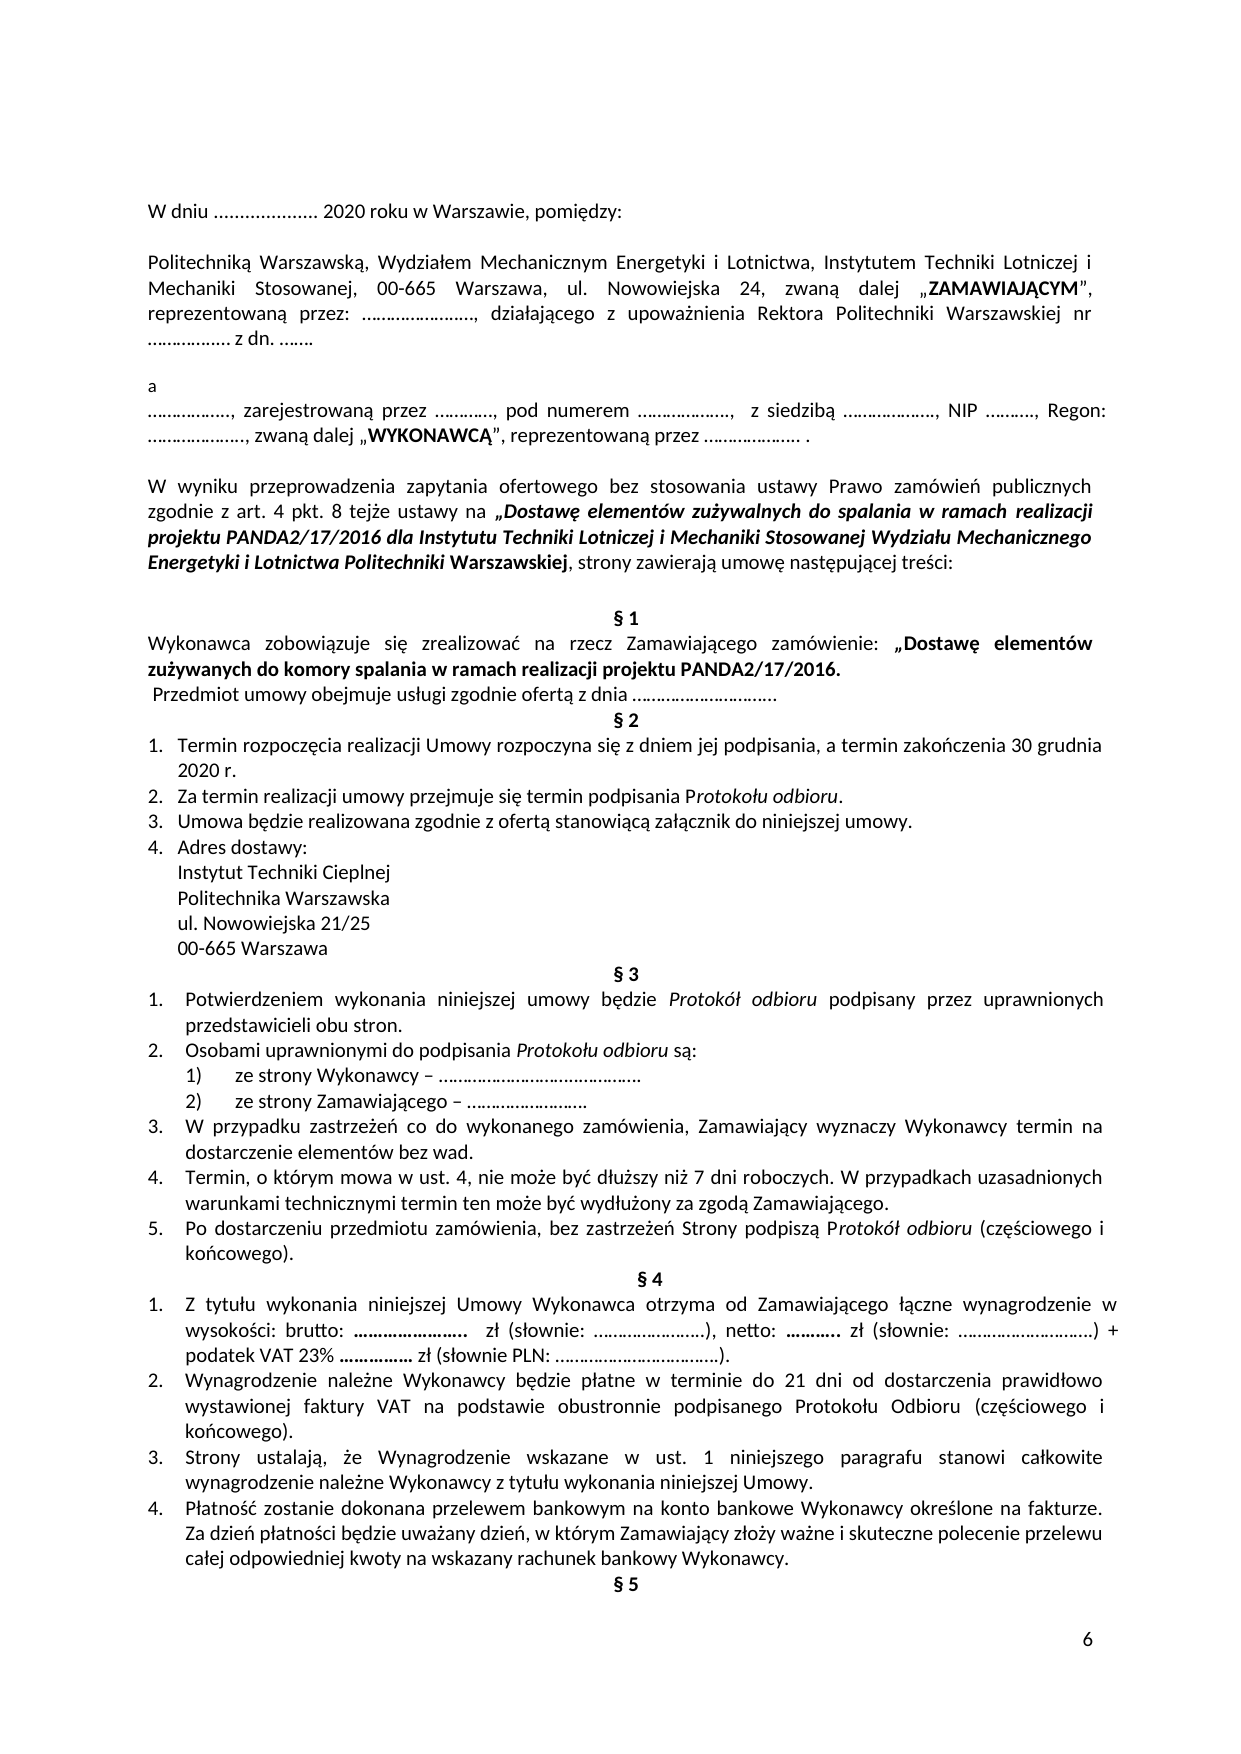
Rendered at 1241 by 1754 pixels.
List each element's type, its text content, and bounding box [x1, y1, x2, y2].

list Adres dostawy: [148, 834, 1104, 859]
list Osobami uprawnionymi do podpisania Protokołu odbioru są: [148, 1037, 1104, 1063]
list ze strony Zamawiającego – ……………………. [185, 1088, 1104, 1113]
list W przypadku zastrzeżeń co do wykonanego zamówienia, Zamawiający wyznaczy Wykonawcy termin na dostarczenie elementów bez wad. [148, 1113, 1104, 1164]
list Termin rozpoczęcia realizacji Umowy rozpoczyna się z dniem jej podpisania, a termin zakończenia 30 grudnia 2020 r. [148, 732, 1104, 783]
text ul. Nowowiejska 21/25 [177, 910, 1104, 936]
text § 4 [148, 1266, 1104, 1291]
text a [148, 374, 1093, 397]
list Płatność zostanie dokonana przelewem bankowym na konto bankowe Wykonawcy określone na fakturze. Za dzień płatności będzie uważany dzień, w którym Zamawiający złoży ważne i skuteczne polecenie przelewu całej odpowiedniej kwoty na wskazany rachunek bankowy Wykonawcy. [148, 1495, 1104, 1571]
text § 2 [148, 707, 1104, 732]
text Instytut Techniki Cieplnej [177, 859, 1104, 885]
list Za termin realizacji umowy przejmuje się termin podpisania Protokołu odbioru. [148, 783, 1104, 808]
text W dniu .................... 2020 roku w Warszawie, pomiędzy: [148, 198, 1093, 224]
text § 1 [148, 605, 1104, 631]
list Termin, o którym mowa w ust. 4, nie może być dłuższy niż 7 dni roboczych. W przypadkach uzasadnionych warunkami technicznymi termin ten może być wydłużony za zgodą Zamawiającego. [148, 1164, 1104, 1215]
text § 3 [148, 961, 1104, 986]
list Strony ustalają, że Wynagrodzenie wskazane w ust. 1 niniejszego paragrafu stanowi całkowite wynagrodzenie należne Wykonawcy z tytułu wykonania niniejszej Umowy. [148, 1444, 1104, 1495]
text Wykonawca zobowiązuje się zrealizować na rzecz Zamawiającego zamówienie: „Dostawę elementów zużywanych do komory spalania w ramach realizacji projektu PANDA2/17/2016. [148, 631, 1093, 681]
list Wynagrodzenie należne Wykonawcy będzie płatne w terminie do 21 dni od dostarczenia prawidłowo wystawionej faktury VAT na podstawie obustronnie podpisanego Protokołu Odbioru (częściowego i końcowego). [148, 1368, 1104, 1444]
list Umowa będzie realizowana zgodnie z ofertą stanowiącą załącznik do niniejszej umowy. [148, 808, 1104, 834]
list ze strony Wykonawcy – ………………………..…………. [185, 1063, 1104, 1088]
text …………….., zarejestrowaną przez …………, pod numerem ………………., z siedzibą ………………., NIP ………., Regon: ……………….., zwaną dalej „WYKONAWCĄ”, reprezentowaną przez ……………….. . [148, 397, 1108, 448]
list Po dostarczeniu przedmiotu zamówienia, bez zastrzeżeń Strony podpiszą Protokół odbioru (częściowego i końcowego). [148, 1215, 1104, 1266]
text 00-665 Warszawa [177, 936, 1104, 961]
list Z tytułu wykonania niniejszej Umowy Wykonawca otrzyma od Zamawiającego łączne wynagrodzenie w wysokości: brutto: ………………….. zł (słownie: …………………..), netto: ……….. zł (słownie: ……………………….) + podatek VAT 23% …………… zł (słownie PLN: …………………………….). [148, 1291, 1119, 1368]
text § 5 [148, 1571, 1104, 1596]
text Przedmiot umowy obejmuje usługi zgodnie ofertą z dnia ………………………... [148, 681, 1093, 707]
text Politechniką Warszawską, Wydziałem Mechanicznym Energetyki i Lotnictwa, Instytutem Techniki Lotniczej i Mechaniki Stosowanej, 00-665 Warszawa, ul. Nowowiejska 24, zwaną dalej „ZAMAWIAJĄCYM”, reprezentowaną przez: ………………..…, działającego z upoważnienia Rektora Politechniki Warszawskiej nr …………..… z dn. ……. [148, 249, 1093, 351]
text W wyniku przeprowadzenia zapytania ofertowego bez stosowania ustawy Prawo zamówień publicznych zgodnie z art. 4 pkt. 8 tejże ustawy na „Dostawę elementów zużywalnych do spalania w ramach realizacji projektu PANDA2/17/2016 dla Instytutu Techniki Lotniczej i Mechaniki Stosowanej Wydziału Mechanicznego Energetyki i Lotnictwa Politechniki Warszawskiej, strony zawierają umowę następującej treści: [148, 473, 1093, 575]
text Politechnika Warszawska [177, 885, 1104, 910]
list Potwierdzeniem wykonania niniejszej umowy będzie Protokół odbioru podpisany przez uprawnionych przedstawicieli obu stron. [148, 986, 1104, 1037]
